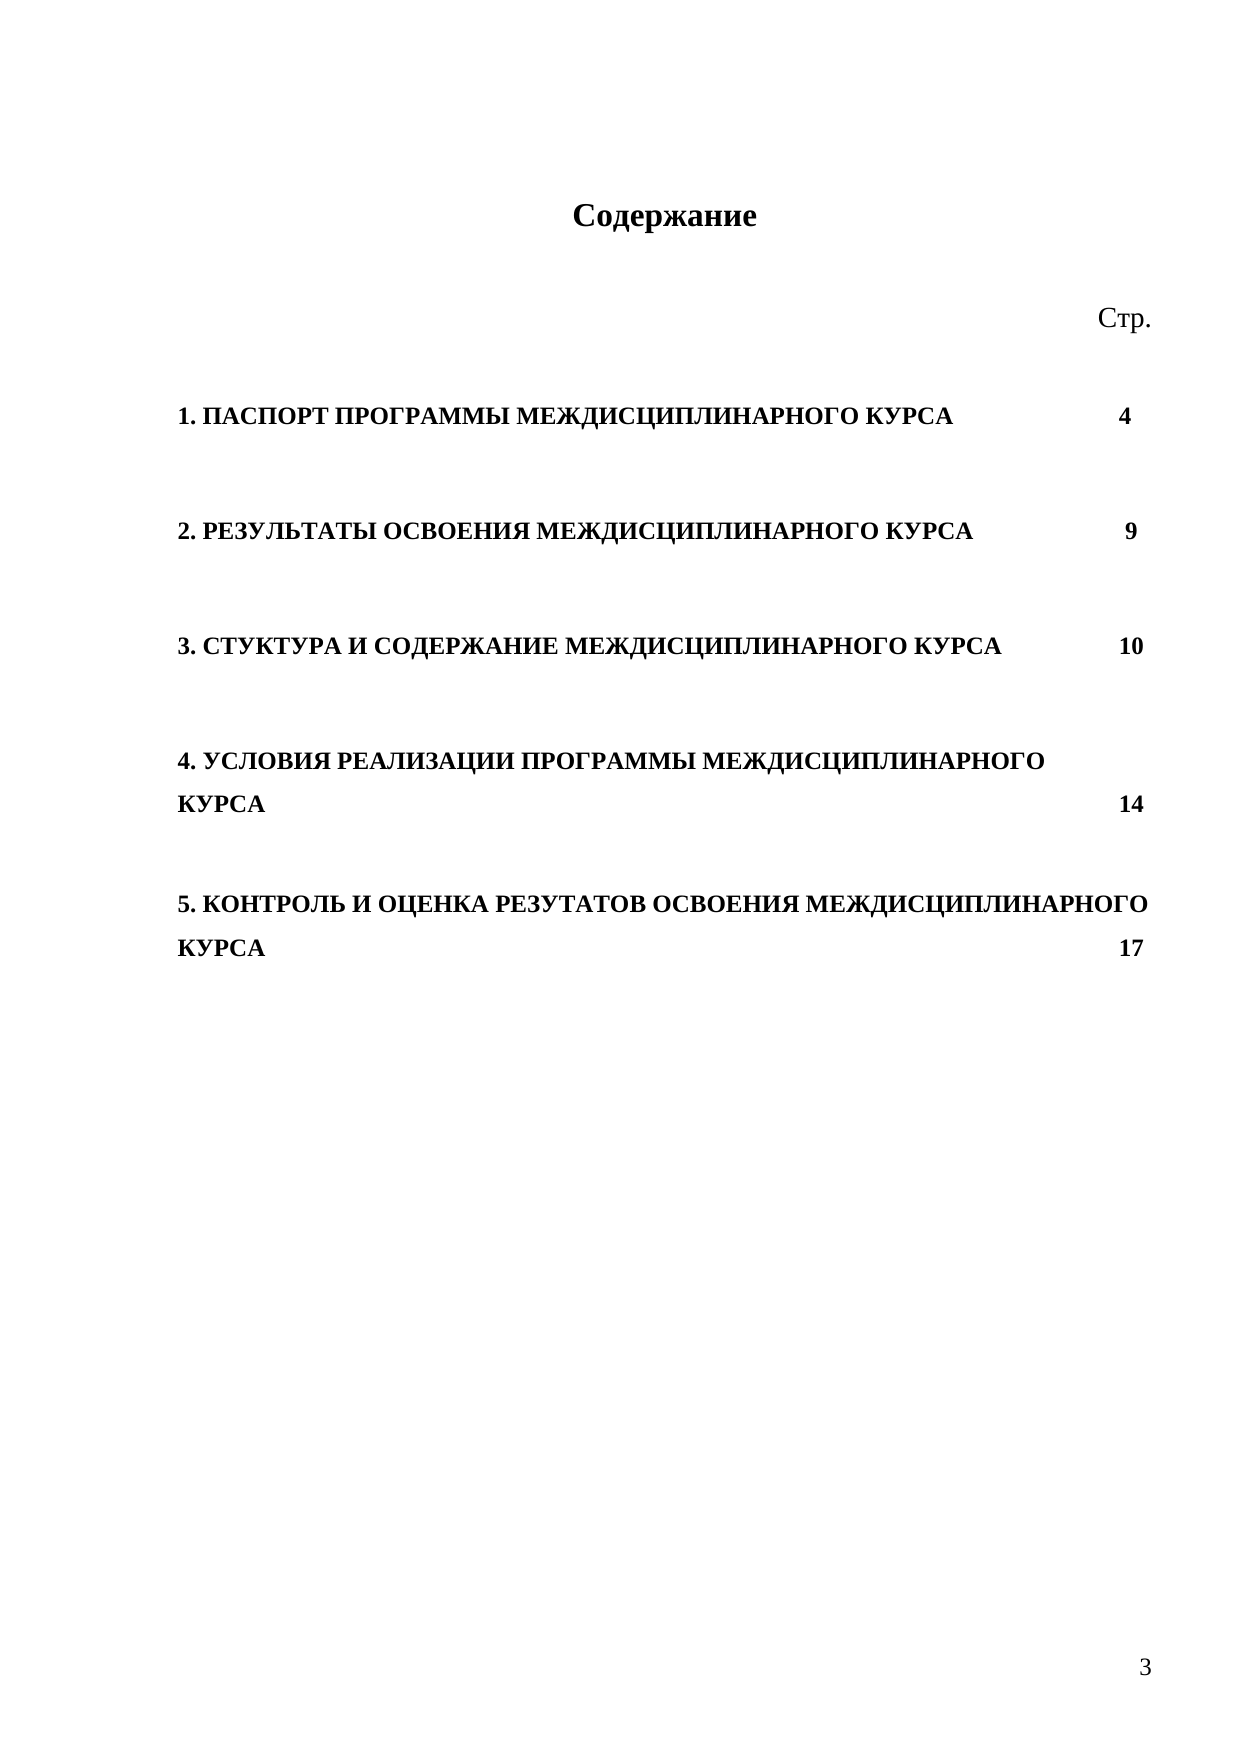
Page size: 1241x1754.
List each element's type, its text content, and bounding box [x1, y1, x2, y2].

text 3. СТУКТУРА И СОДЕРЖАНИЕ МЕЖДИСЦИПЛИНАРНОГО КУРСА 10 [177, 631, 1152, 659]
text 2. РЕЗУЛЬТАТЫ ОСВОЕНИЯ МЕЖДИСЦИПЛИНАРНОГО КУРСА 9 [177, 516, 1152, 544]
text 4. УСЛОВИЯ РЕАЛИЗАЦИИ ПРОГРАММЫ МЕЖДИСЦИПЛИНАРНОГО КУРСА 14 [177, 746, 1152, 818]
text Содержание [177, 195, 1152, 233]
text Стр. [177, 300, 1152, 334]
text 1. ПАСПОРТ ПРОГРАММЫ МЕЖДИСЦИПЛИНАРНОГО КУРСА 4 [177, 401, 1152, 429]
text 5. КОНТРОЛЬ И ОЦЕНКА РЕЗУТАТОВ ОСВОЕНИЯ МЕЖДИСЦИПЛИНАРНОГО КУРСА 17 [177, 889, 1152, 961]
